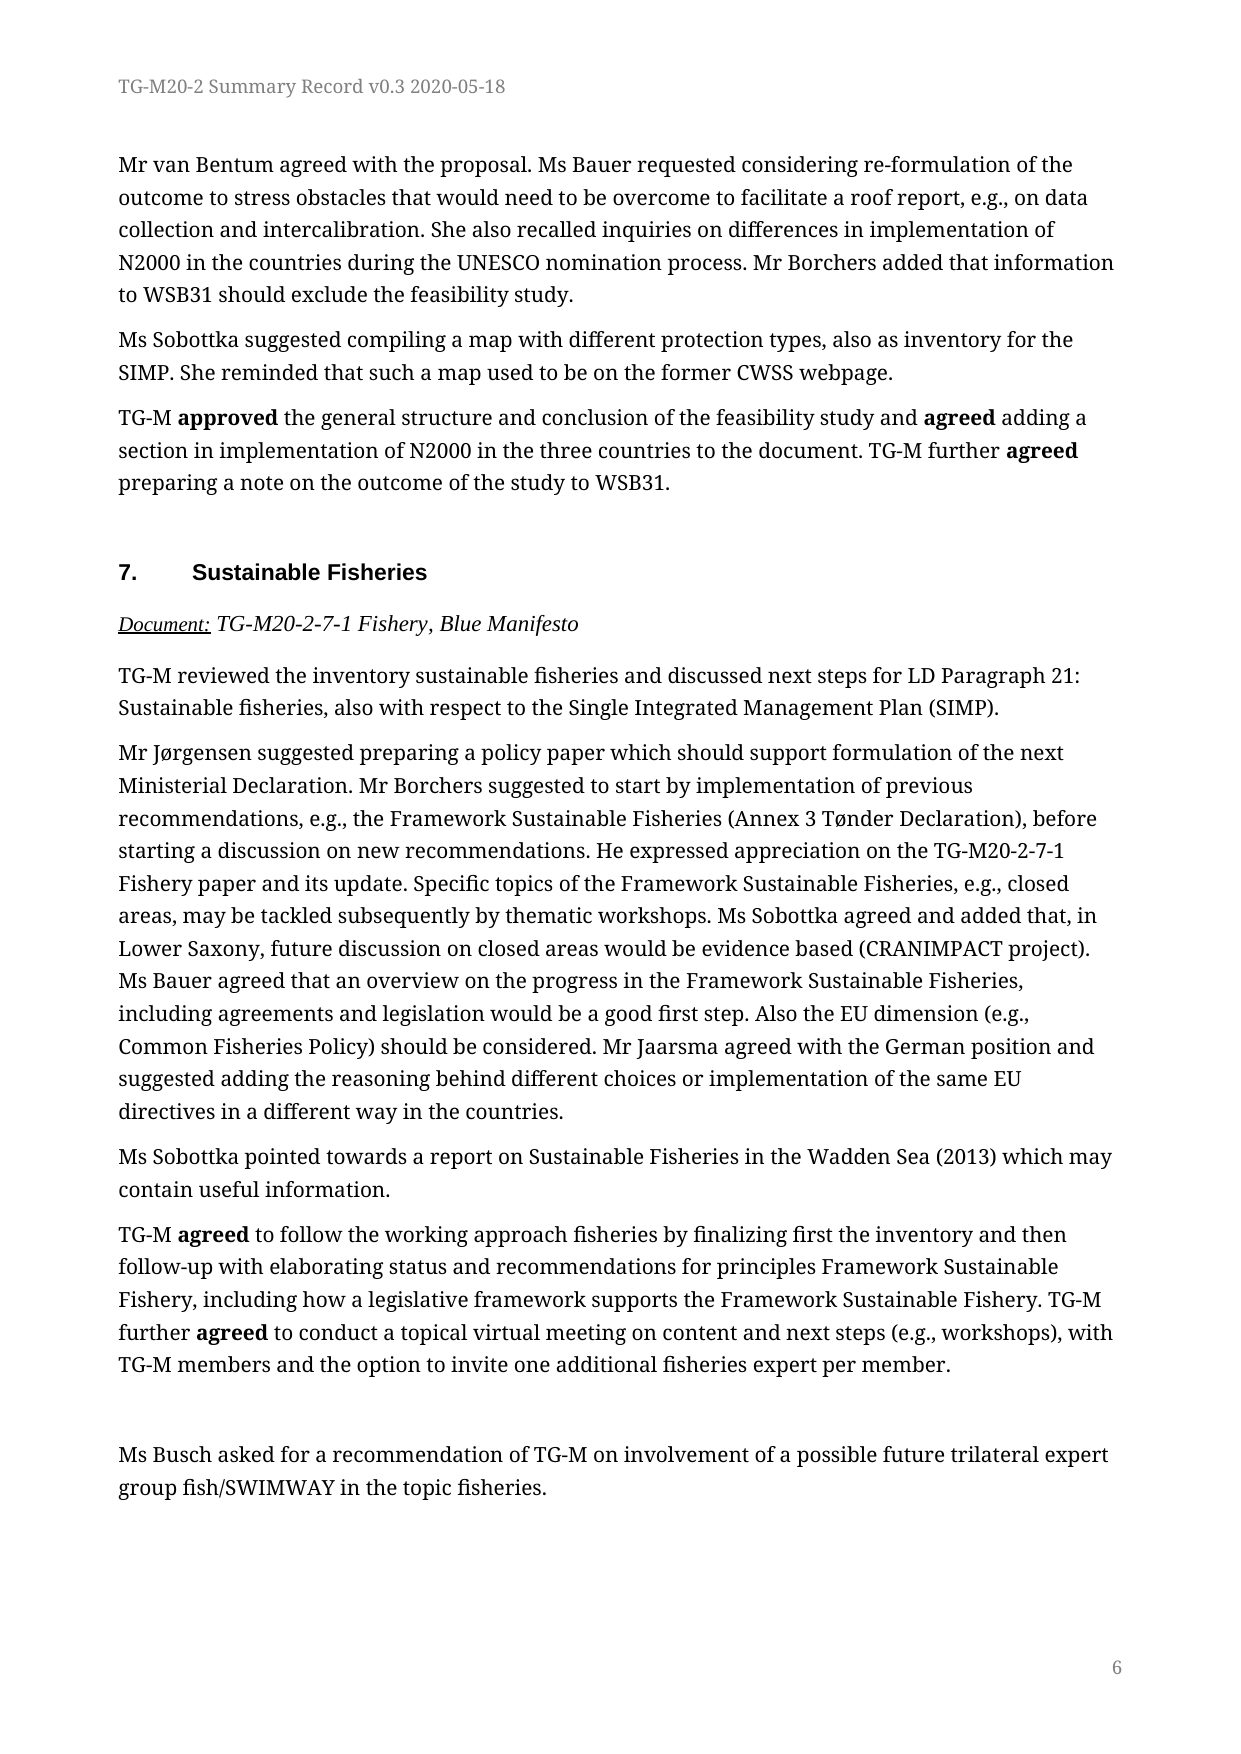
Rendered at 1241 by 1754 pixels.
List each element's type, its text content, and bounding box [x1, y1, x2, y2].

text TG-M approved the general structure and conclusion of the feasibility study and agreed adding a section in implementation of N2000 in the three countries to the document. TG-M further agreed preparing a note on the outcome of the study to WSB31. [118, 403, 1122, 497]
text Ms Sobottka pointed towards a report on Sustainable Fisheries in the Wadden Sea (2013) which may contain useful information. [118, 1142, 1122, 1203]
list Sustainable Fisheries [118, 559, 1122, 585]
text TG-M agreed to follow the working approach fisheries by finalizing first the inventory and then follow-up with elaborating status and recommendations for principles Framework Sustainable Fishery, including how a legislative framework supports the Framework Sustainable Fishery. TG-M further agreed to conduct a topical virtual meeting on content and next steps (e.g., workshops), with TG-M members and the option to invite one additional fisheries expert per member. [118, 1220, 1122, 1379]
text Ms Busch asked for a recommendation of TG-M on involvement of a possible future trilateral expert group fish/SWIMWAY in the topic fisheries. [118, 1441, 1122, 1502]
text Mr van Bentum agreed with the proposal. Ms Bauer requested considering re-formulation of the outcome to stress obstacles that would need to be overcome to facilitate a roof report, e.g., on data collection and intercalibration. She also recalled inquiries on differences in implementation of N2000 in the countries during the UNESCO nomination process. Mr Borchers added that information to WSB31 should exclude the feasibility study. [118, 150, 1122, 309]
text TG-M reviewed the inventory sustainable fisheries and discussed next steps for LD Paragraph 21: Sustainable fisheries, also with respect to the Single Integrated Management Plan (SIMP). [118, 661, 1122, 722]
text Mr Jørgensen suggested preparing a policy paper which should support formulation of the next Ministerial Declaration. Mr Borchers suggested to start by implementation of previous recommendations, e.g., the Framework Sustainable Fisheries (Annex 3 Tønder Declaration), before starting a discussion on new recommendations. He expressed appreciation on the TG-M20-2-7-1 Fishery paper and its update. Specific topics of the Framework Sustainable Fisheries, e.g., closed areas, may be tackled subsequently by thematic workshops. Ms Sobottka agreed and added that, in Lower Saxony, future discussion on closed areas would be evidence based (CRANIMPACT project). Ms Bauer agreed that an overview on the progress in the Framework Sustainable Fisheries, including agreements and legislation would be a good first step. Also the EU dimension (e.g., Common Fisheries Policy) should be considered. Mr Jaarsma agreed with the German position and suggested adding the reasoning behind different choices or implementation of the same EU directives in a different way in the countries. [118, 738, 1122, 1126]
text Ms Sobottka suggested compiling a map with different protection types, also as inventory for the SIMP. She reminded that such a map used to be on the former CWSS webpage. [118, 326, 1122, 387]
text Document: TG-M20-2-7-1 Fishery, Blue Manifesto [118, 610, 1122, 636]
